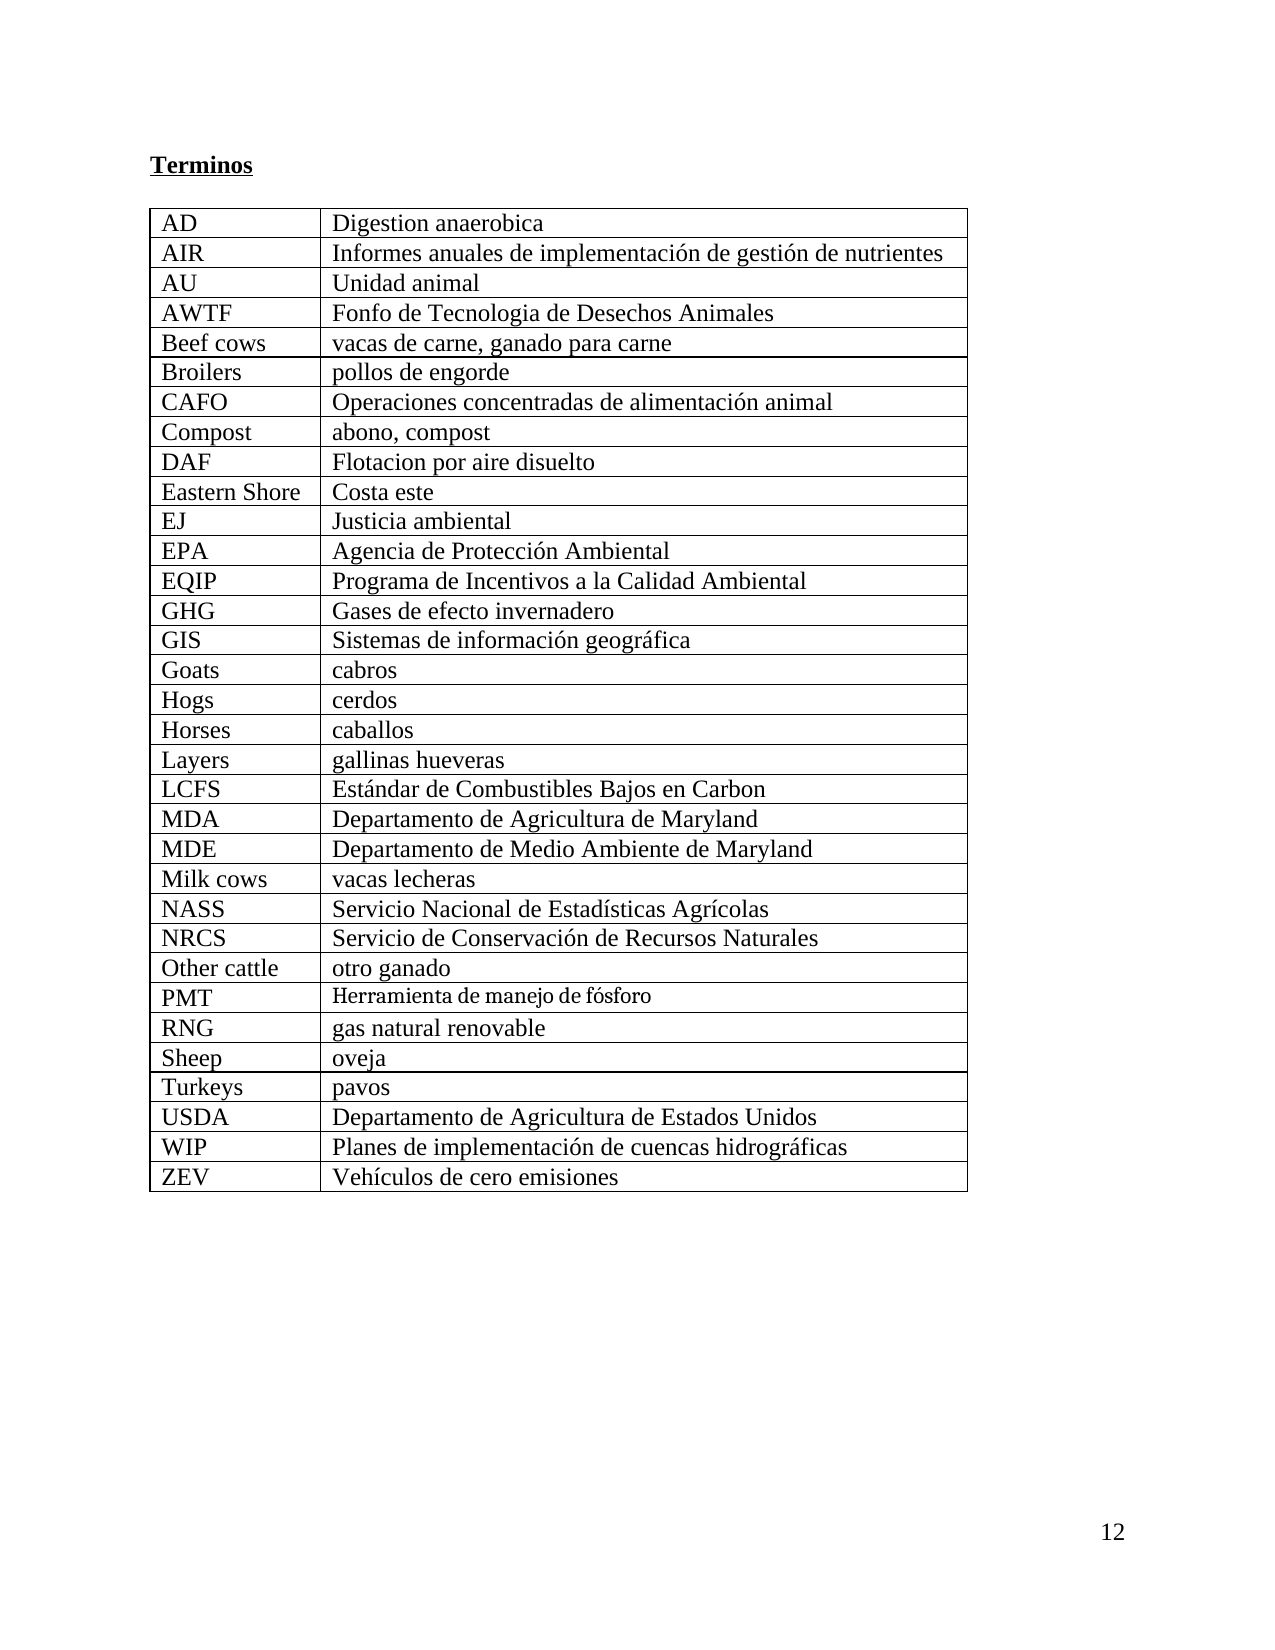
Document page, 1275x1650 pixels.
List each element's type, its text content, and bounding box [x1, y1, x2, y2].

table_cell NRCS [151, 924, 320, 952]
table_cell gallinas hueveras [321, 745, 967, 773]
table_cell Departamento de Medio Ambiente de Maryland [321, 834, 967, 863]
table_cell EPA [151, 536, 320, 565]
table_cell Compost [151, 417, 320, 446]
table_cell Costa este [321, 477, 967, 505]
table_cell Agencia de Protección Ambiental [321, 536, 967, 565]
table_cell AIR [151, 238, 320, 267]
table_cell Goats [151, 655, 320, 684]
table_cell AWTF [151, 298, 320, 327]
table_cell Eastern Shore [151, 477, 320, 505]
table_cell cerdos [321, 685, 967, 714]
table_cell Herramienta de manejo de fósforo [321, 983, 967, 1012]
table_cell LCFS [151, 775, 320, 803]
table_cell Justicia ambiental [321, 506, 967, 535]
table_cell DAF [151, 447, 320, 476]
table_cell Planes de implementación de cuencas hidrográficas [321, 1132, 967, 1161]
table_cell PMT [151, 983, 320, 1012]
table_cell NASS [151, 894, 320, 922]
table_cell Other cattle [151, 953, 320, 982]
text Terminos [150, 150, 1125, 179]
table_cell vacas de carne, ganado para carne [321, 328, 967, 356]
table_cell Hogs [151, 685, 320, 714]
table_cell MDA [151, 804, 320, 833]
table_cell AU [151, 268, 320, 297]
table_cell abono, compost [321, 417, 967, 446]
table_cell Operaciones concentradas de alimentación animal [321, 387, 967, 416]
table_cell Servicio de Conservación de Recursos Naturales [321, 924, 967, 952]
table_cell cabros [321, 655, 967, 684]
table_cell Unidad animal [321, 268, 967, 297]
table_cell Horses [151, 715, 320, 744]
table_cell GHG [151, 596, 320, 624]
table_cell CAFO [151, 387, 320, 416]
table_cell Departamento de Agricultura de Estados Unidos [321, 1102, 967, 1131]
table_cell Gases de efecto invernadero [321, 596, 967, 624]
table_cell Departamento de Agricultura de Maryland [321, 804, 967, 833]
table_cell Turkeys [151, 1073, 320, 1101]
table_cell vacas lecheras [321, 864, 967, 893]
table_cell Beef cows [151, 328, 320, 356]
table_cell Informes anuales de implementación de gestión de nutrientes [321, 238, 967, 267]
table_cell otro ganado [321, 953, 967, 982]
table_cell USDA [151, 1102, 320, 1131]
table_cell EJ [151, 506, 320, 535]
table_cell Milk cows [151, 864, 320, 893]
table_cell gas natural renovable [321, 1013, 967, 1042]
table_cell RNG [151, 1013, 320, 1042]
table_cell Layers [151, 745, 320, 773]
table_cell Sistemas de información geográfica [321, 626, 967, 654]
table_cell ZEV [151, 1162, 320, 1191]
table_cell Fonfo de Tecnologia de Desechos Animales [321, 298, 967, 327]
table_cell Estándar de Combustibles Bajos en Carbon [321, 775, 967, 803]
table_cell pavos [321, 1073, 967, 1101]
table_cell MDE [151, 834, 320, 863]
table_cell Vehículos de cero emisiones [321, 1162, 967, 1191]
table_cell pollos de engorde [321, 358, 967, 386]
table_cell Servicio Nacional de Estadísticas Agrícolas [321, 894, 967, 922]
table_cell Broilers [151, 358, 320, 386]
table_cell Flotacion por aire disuelto [321, 447, 967, 476]
table_cell GIS [151, 626, 320, 654]
table_cell Programa de Incentivos a la Calidad Ambiental [321, 566, 967, 595]
table_cell WIP [151, 1132, 320, 1161]
table_cell Sheep [151, 1043, 320, 1071]
table_cell oveja [321, 1043, 967, 1071]
table_header Digestion anaerobica [321, 209, 967, 237]
table_header AD [151, 209, 320, 237]
table_cell EQIP [151, 566, 320, 595]
table_cell caballos [321, 715, 967, 744]
